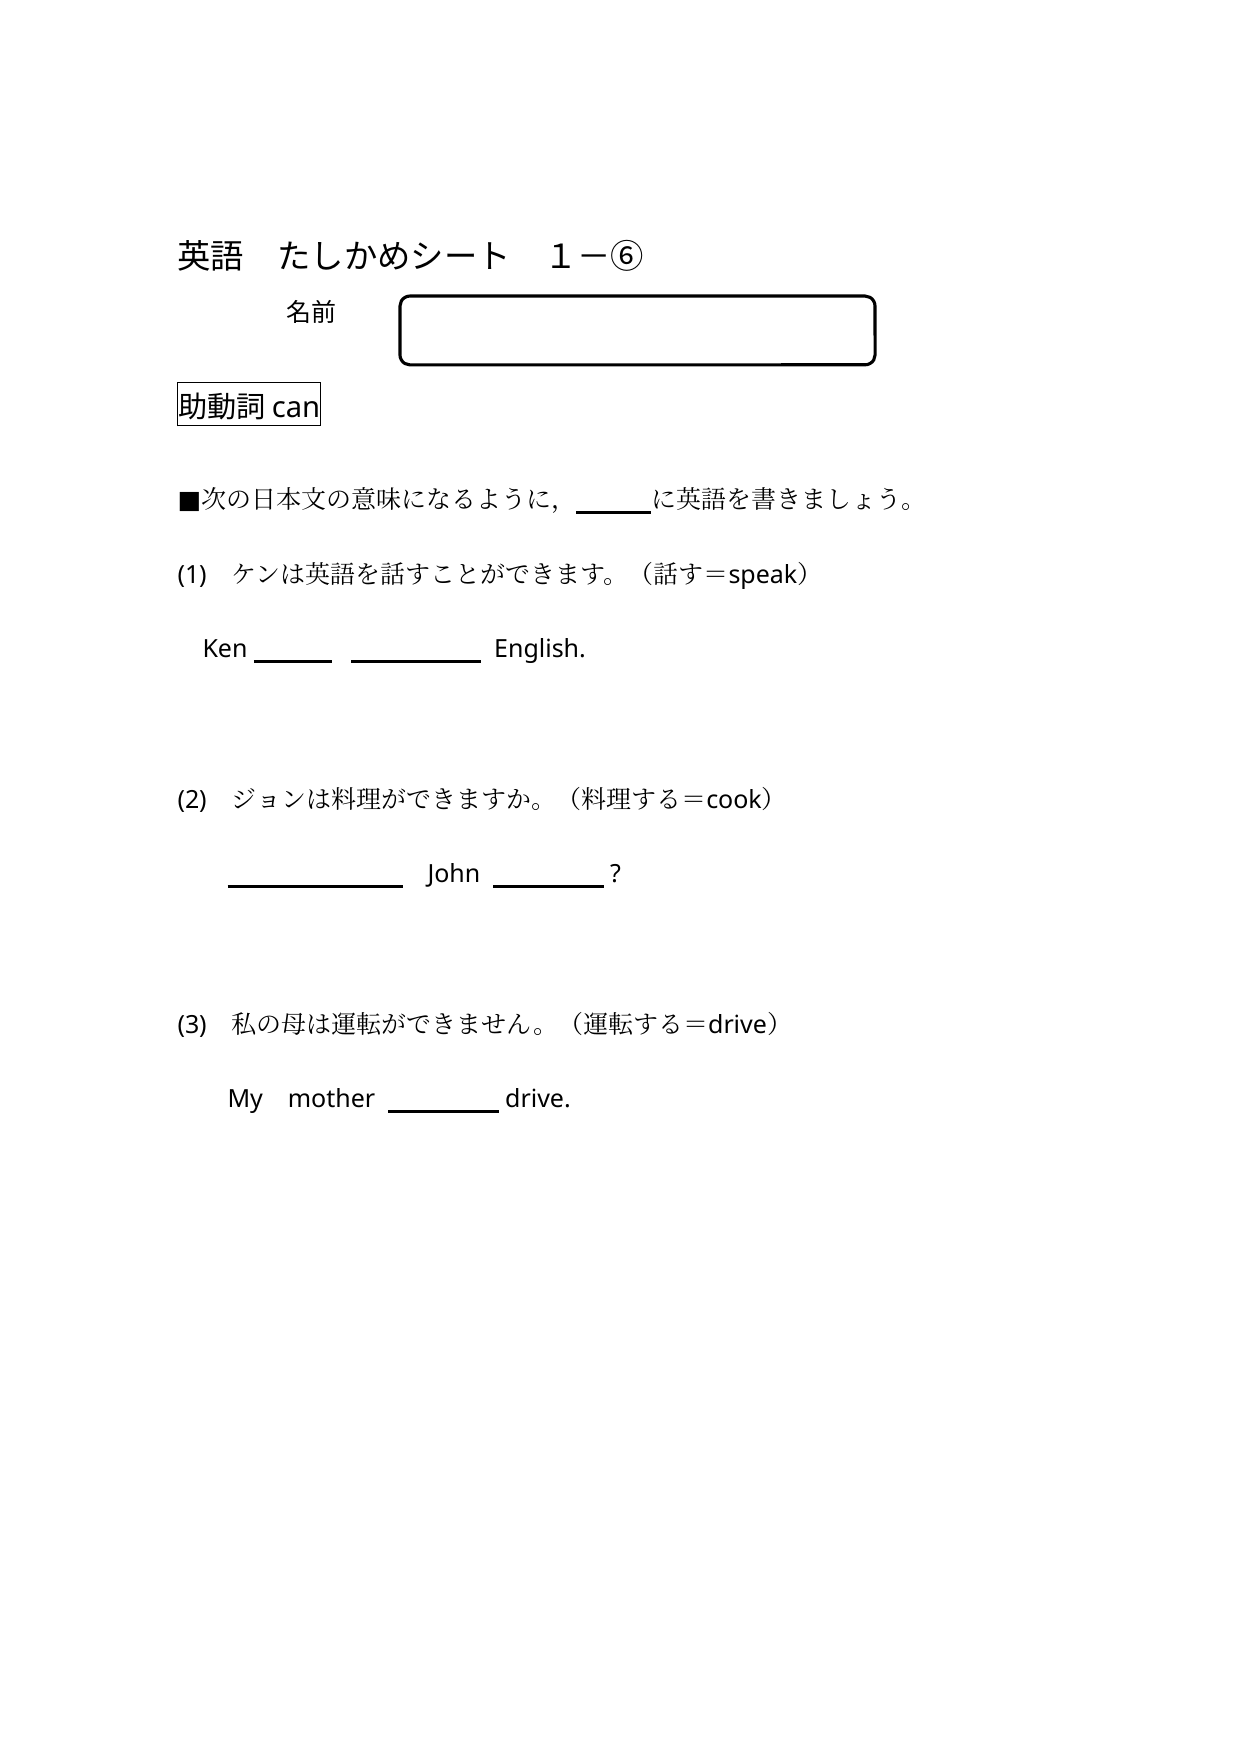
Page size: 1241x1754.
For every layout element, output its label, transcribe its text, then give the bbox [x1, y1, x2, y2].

text John ? [177, 854, 1063, 892]
text 英語 たしかめシート １－⑥ [177, 217, 1063, 292]
text (2) ジョンは料理ができますか。（料理する＝cook） [177, 779, 1063, 817]
text (1) ケンは英語を話すことができます。（話す＝speak） [177, 554, 1063, 592]
text 名前 [177, 292, 1063, 329]
text Ken English. [177, 629, 1063, 667]
text My mother drive. [177, 1079, 1063, 1117]
text 助動詞can [177, 367, 1063, 442]
text ■次の日本文の意味になるように， に英語を書きましょう。 [177, 479, 1063, 517]
text (3) 私の母は運転ができません。（運転する＝drive） [177, 1004, 1063, 1042]
